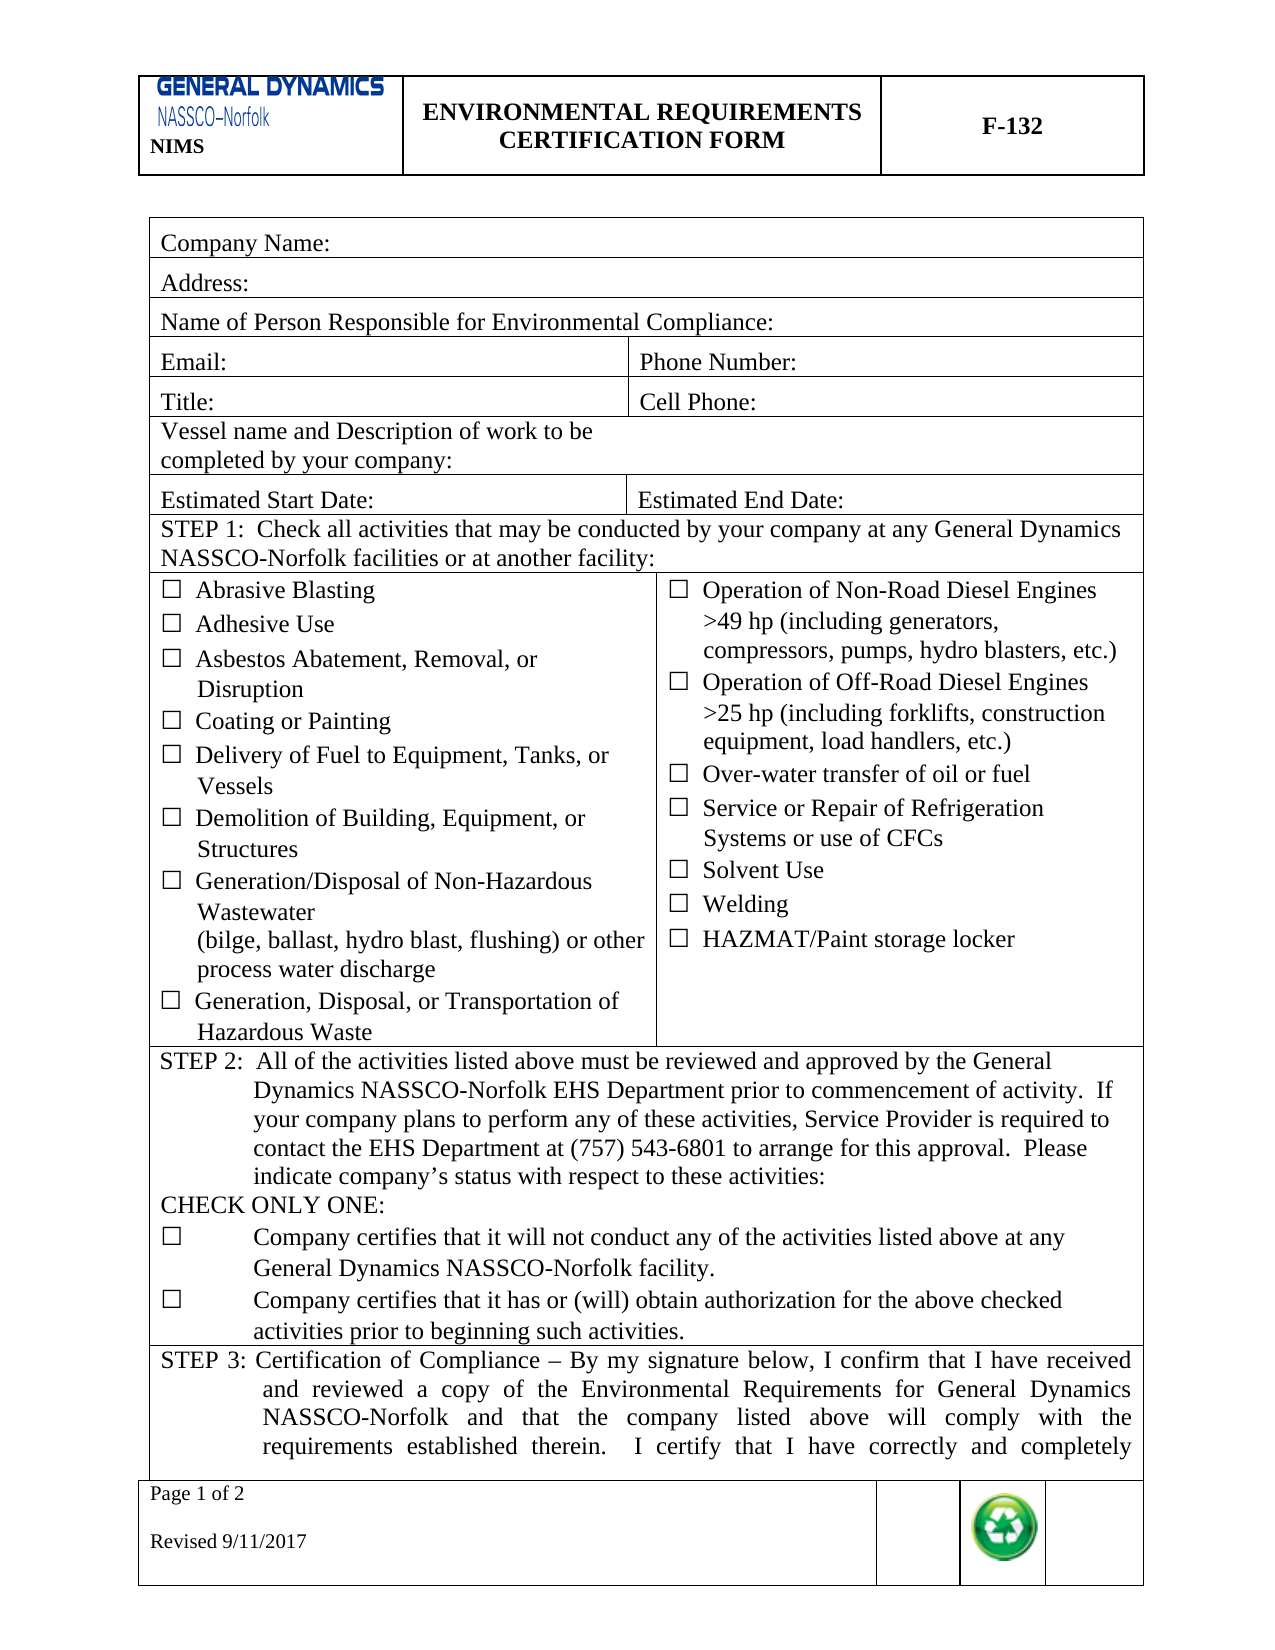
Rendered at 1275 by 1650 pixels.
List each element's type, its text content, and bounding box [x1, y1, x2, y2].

table_cell Phone Number: [629, 337, 1143, 376]
table_cell Abrasive Blasting Adhesive Use Asbestos Abatement, Removal, or Disruption Coating or Painting Delivery of Fuel to Equipment, Tanks, or Vessels Demolition of Building, Equipment, or Structures Generation/Disposal of Non-Hazardous Wastewater (bilge, ballast, hydro blast, flushing) or other process water discharge Generation, Disposal, or Transportation of Hazardous Waste [150, 573, 656, 1046]
table_cell Estimated Start Date: [150, 475, 626, 513]
table_cell Name of Person Responsible for Environmental Compliance: [150, 298, 1143, 336]
table_cell Estimated End Date: [627, 475, 1143, 513]
table_cell Address: [150, 258, 1143, 296]
table_cell Email: [150, 337, 628, 376]
table_header Company Name: [150, 218, 1143, 257]
table_cell Operation of Non-Road Diesel Engines >49 hp (including generators, compressors, pumps, hydro blasters, etc.) Operation of Off-Road Diesel Engines >25 hp (including forklifts, construction equipment, load handlers, etc.) Over-water transfer of oil or fuel Service or Repair of Refrigeration Systems or use of CFCs Solvent Use Welding HAZMAT/Paint storage locker [657, 573, 1143, 1046]
picture [971, 1493, 1038, 1561]
table_cell Title: [150, 377, 628, 416]
table_cell Vessel name and Description of work to be completed by your company: [150, 417, 1143, 474]
table_cell STEP 2: All of the activities listed above must be reviewed and approved by the General Dynamics NASSCO-Norfolk EHS Department prior to commencement of activity. If your company plans to perform any of these activities, Service Provider is required to contact the EHS Department at (757) 543-6801 to arrange for this approval. Please indicate company’s status with respect to these activities: CHECK ONLY ONE: Company certifies that it will not conduct any of the activities listed above at any General Dynamics NASSCO-Norfolk facility. Company certifies that it has or (will) obtain authorization for the above checked activities prior to beginning such activities. [150, 1047, 1143, 1344]
picture [150, 76, 391, 127]
table_cell STEP 1: Check all activities that may be conducted by your company at any General Dynamics NASSCO-Norfolk facilities or at another facility: [150, 515, 1143, 572]
table_cell Cell Phone: [629, 377, 1143, 416]
